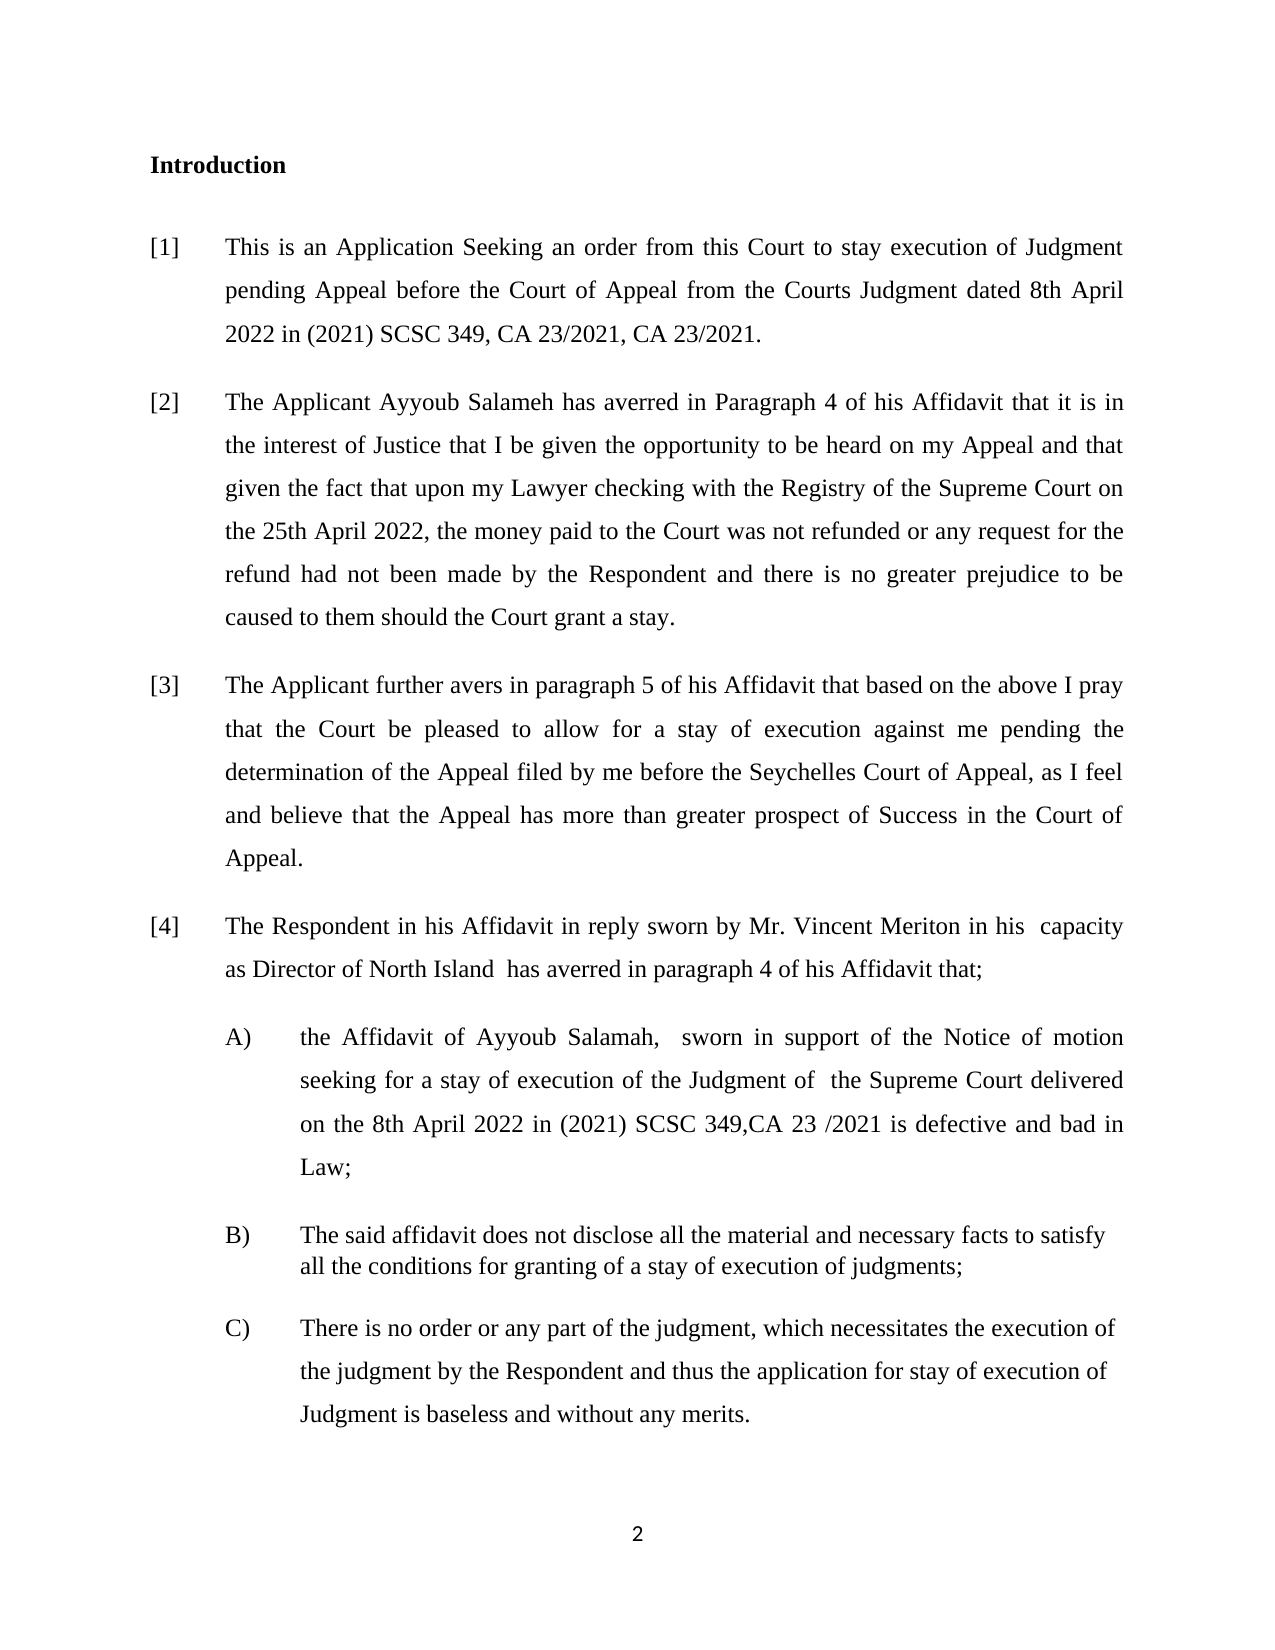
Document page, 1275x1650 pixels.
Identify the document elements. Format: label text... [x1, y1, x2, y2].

text The Applicant Ayyoub Salameh has averred in Paragraph 4 of his Affidavit that it is in the interest of Justice that I be given the opportunity to be heard on my Appeal and that given the fact that upon my Lawyer checking with the Registry of the Supreme Court on the 25th April 2022, the money paid to the Court was not refunded or any request for the refund had not been made by the Respondent and there is no greater prejudice to be caused to them should the Court grant a stay. [150, 387, 1125, 631]
list The said affidavit does not disclose all the material and necessary facts to satisfy all the conditions for granting of a stay of execution of judgments; [225, 1220, 1125, 1280]
text This is an Application Seeking an order from this Court to stay execution of Judgment pending Appeal before the Court of Appeal from the Courts Judgment dated 8th April 2022 in (2021) SCSC 349, CA 23/2021, CA 23/2021. [150, 232, 1125, 347]
text The Applicant further avers in paragraph 5 of his Affidavit that based on the above I pray that the Court be pleased to allow for a stay of execution against me pending the determination of the Appeal filed by me before the Seychelles Court of Appeal, as I feel and believe that the Appeal has more than greater prospect of Success in the Court of Appeal. [150, 671, 1125, 872]
list There is no order or any part of the judgment, which necessitates the execution of the judgment by the Respondent and thus the application for stay of execution of Judgment is baseless and without any merits. [225, 1313, 1125, 1428]
list the Affidavit of Ayyoub Salamah, sworn in support of the Notice of motion seeking for a stay of execution of the Judgment of the Supreme Court delivered on the 8th April 2022 in (2021) SCSC 349,CA 23 /2021 is defective and bad in Law; [225, 1022, 1125, 1181]
text The Respondent in his Affidavit in reply sworn by Mr. Vincent Meriton in his capacity as Director of North Island has averred in paragraph 4 of his Affidavit that; [150, 911, 1125, 983]
list Introduction [150, 150, 1125, 179]
